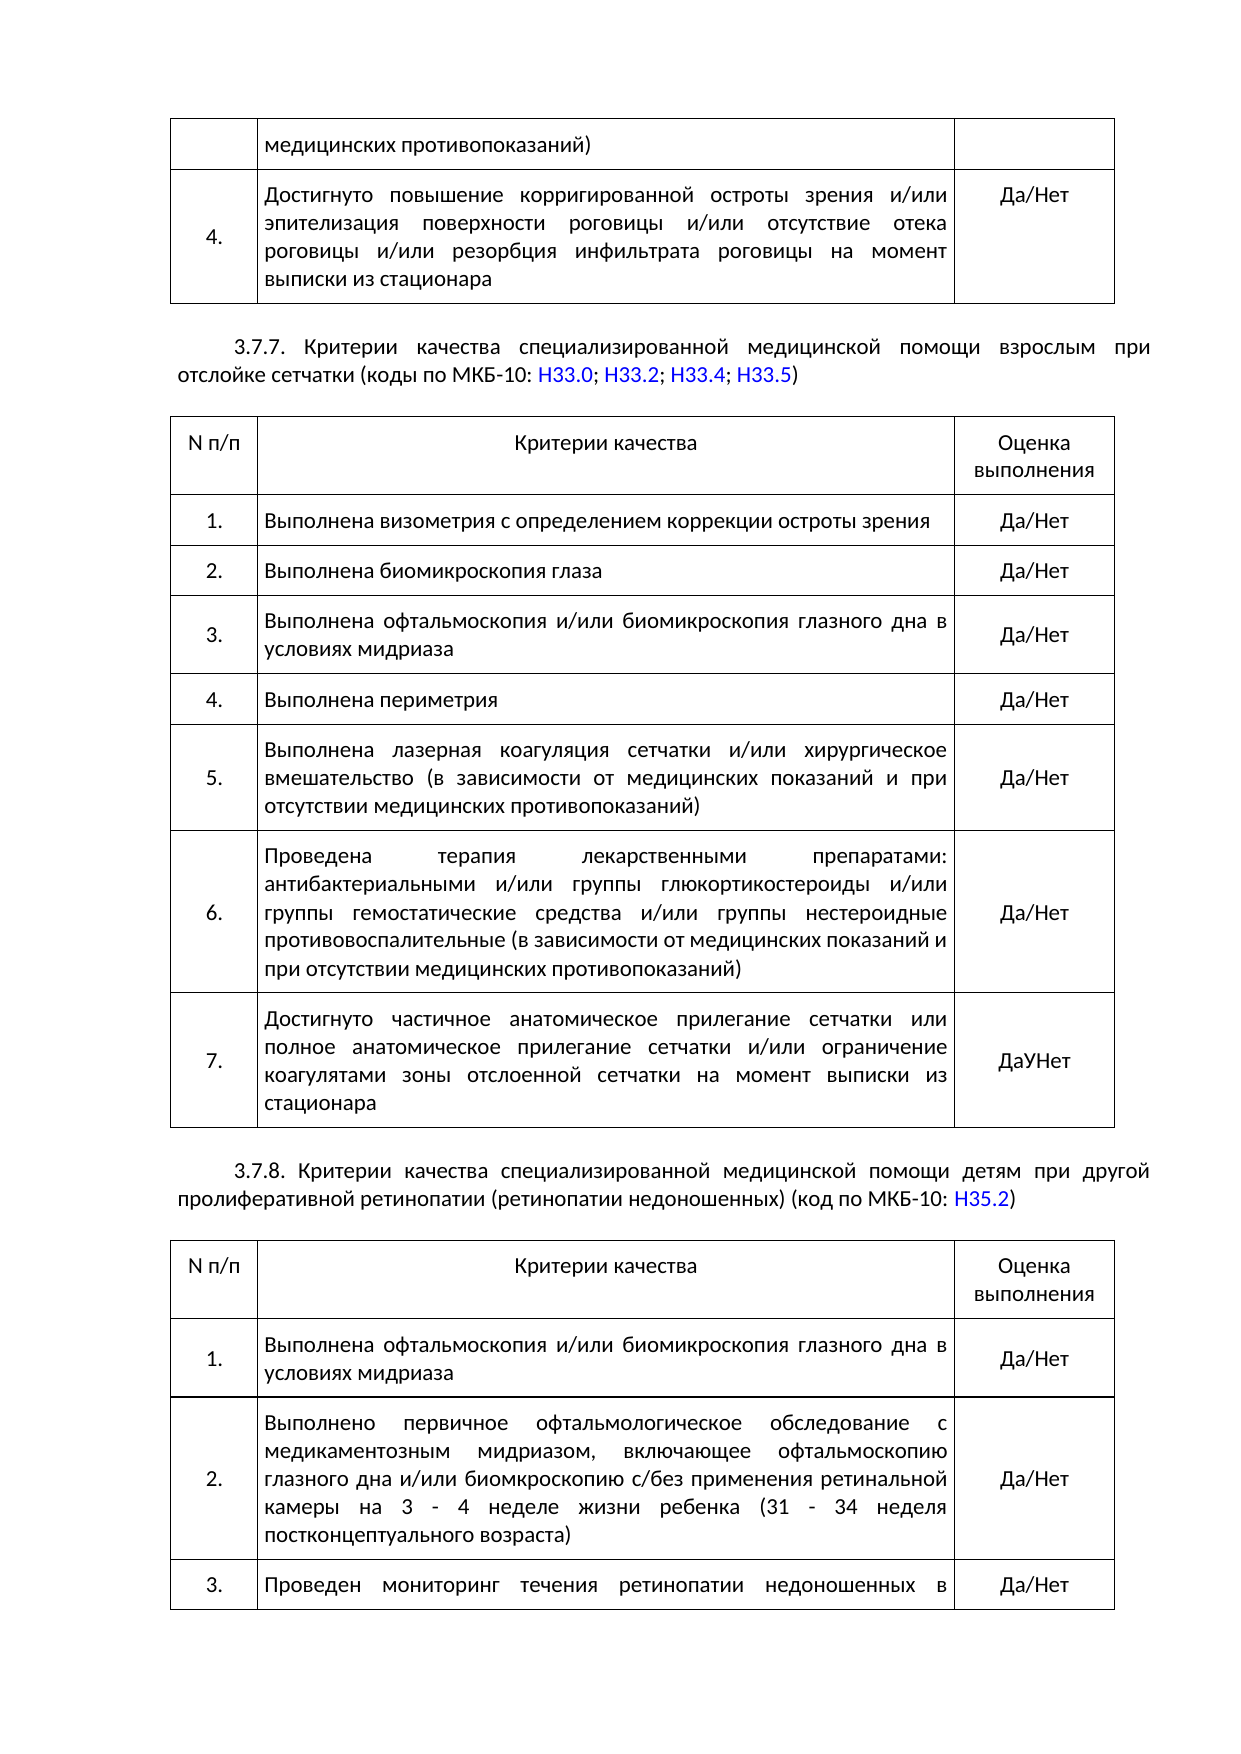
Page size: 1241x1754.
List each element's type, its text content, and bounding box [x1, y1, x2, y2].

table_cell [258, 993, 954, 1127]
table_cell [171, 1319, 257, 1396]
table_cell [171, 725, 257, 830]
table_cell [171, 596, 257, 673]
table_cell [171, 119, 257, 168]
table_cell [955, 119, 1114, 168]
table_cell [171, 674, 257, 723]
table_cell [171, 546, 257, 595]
text 3.7.8. Критерии качества специализированной медицинской помощи детям при другой пролиферативной ретинопатии (ретинопатии недоношенных) (код по МКБ-10: H35.2) [177, 1156, 1152, 1212]
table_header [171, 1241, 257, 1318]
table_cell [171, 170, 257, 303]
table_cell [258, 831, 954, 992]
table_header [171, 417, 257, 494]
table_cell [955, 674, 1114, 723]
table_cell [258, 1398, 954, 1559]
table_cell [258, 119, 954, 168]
text 3.7.7. Критерии качества специализированной медицинской помощи взрослым при отслойке сетчатки (коды по МКБ-10: H33.0; H33.2; H33.4; H33.5) [177, 332, 1152, 388]
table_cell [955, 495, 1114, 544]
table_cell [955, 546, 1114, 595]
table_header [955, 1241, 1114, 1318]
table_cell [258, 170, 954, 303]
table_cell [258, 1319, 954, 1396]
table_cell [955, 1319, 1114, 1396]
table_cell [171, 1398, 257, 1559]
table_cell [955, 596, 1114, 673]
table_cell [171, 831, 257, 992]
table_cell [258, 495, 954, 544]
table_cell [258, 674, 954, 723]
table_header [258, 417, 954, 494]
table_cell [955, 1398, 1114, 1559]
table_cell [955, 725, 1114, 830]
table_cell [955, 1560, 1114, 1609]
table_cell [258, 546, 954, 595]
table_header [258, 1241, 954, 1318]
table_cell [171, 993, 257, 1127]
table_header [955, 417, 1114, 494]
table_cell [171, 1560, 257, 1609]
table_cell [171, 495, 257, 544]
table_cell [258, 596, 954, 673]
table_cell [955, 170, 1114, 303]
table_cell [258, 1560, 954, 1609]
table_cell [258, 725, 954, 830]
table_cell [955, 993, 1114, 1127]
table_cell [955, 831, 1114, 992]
